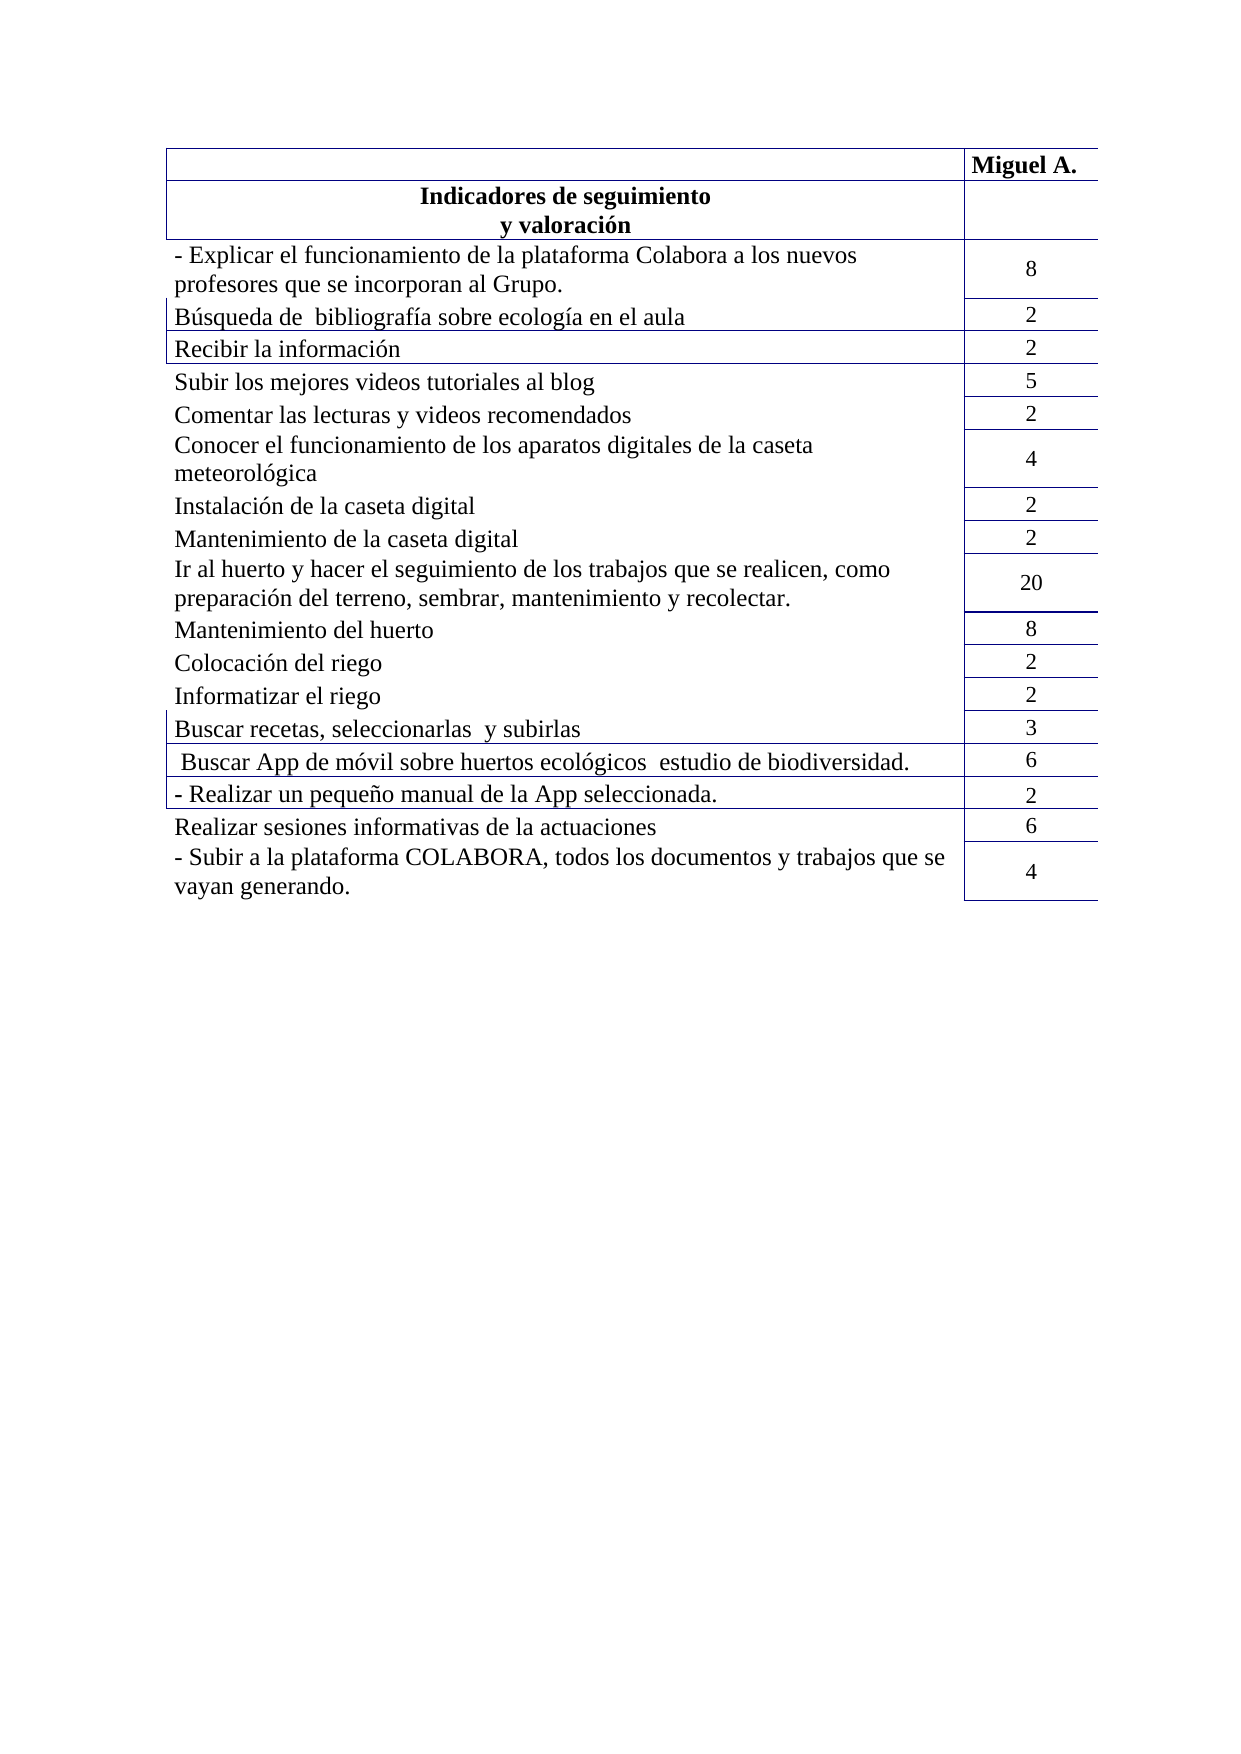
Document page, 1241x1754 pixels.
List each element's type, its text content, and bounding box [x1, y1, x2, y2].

table_cell 2 [965, 678, 1098, 710]
table_cell Instalación de la caseta digital [167, 487, 964, 520]
table_cell 20 [965, 554, 1098, 611]
table_cell Mantenimiento del huerto [167, 611, 964, 644]
table_cell 2 [965, 521, 1098, 553]
table_cell Mantenimiento de la caseta digital [167, 520, 964, 553]
table_cell Buscar App de móvil sobre huertos ecológicos estudio de biodiversidad. [167, 744, 964, 776]
table_cell Subir los mejores videos tutoriales al blog [167, 364, 964, 396]
table_cell 3 [965, 711, 1098, 743]
table_cell 4 [965, 842, 1098, 900]
table_cell 2 [965, 488, 1098, 520]
table_cell 8 [965, 240, 1098, 297]
table_cell Realizar sesiones informativas de la actuaciones [167, 809, 964, 841]
table_cell - Explicar el funcionamiento de la plataforma Colabora a los nuevos profesores que se incorporan al Grupo. [167, 240, 964, 297]
table_cell 6 [965, 809, 1098, 841]
table_cell Recibir la información [167, 331, 964, 363]
table_cell 2 [965, 777, 1098, 808]
table_cell 2 [965, 645, 1098, 677]
table_cell Colocación del riego [167, 644, 964, 677]
table_cell Informatizar el riego [167, 677, 964, 710]
table_cell 8 [965, 613, 1098, 644]
table_cell - Subir a la plataforma COLABORA, todos los documentos y trabajos que se vayan generando. [167, 841, 964, 900]
table_cell 6 [965, 744, 1098, 776]
table_cell Búsqueda de bibliografía sobre ecología en el aula [167, 298, 964, 330]
table_cell 4 [965, 430, 1098, 487]
table_cell 2 [965, 331, 1098, 363]
table_cell Buscar recetas, seleccionarlas y subirlas [167, 710, 964, 743]
table_cell Indicadores de seguimiento y valoración [167, 181, 964, 239]
table_cell 2 [965, 299, 1098, 330]
table_cell Ir al huerto y hacer el seguimiento de los trabajos que se realicen, como preparación del terreno, sembrar, mantenimiento y recolectar. [167, 553, 964, 611]
table_cell 5 [965, 364, 1098, 396]
table_header Miguel A. [965, 149, 1098, 180]
table_cell [965, 181, 1098, 239]
table_cell - Realizar un pequeño manual de la App seleccionada. [167, 777, 964, 808]
table_cell 2 [965, 397, 1098, 429]
table_cell Conocer el funcionamiento de los aparatos digitales de la caseta meteorológica [167, 429, 964, 487]
table_header [167, 149, 964, 180]
table_cell Comentar las lecturas y videos recomendados [167, 396, 964, 429]
